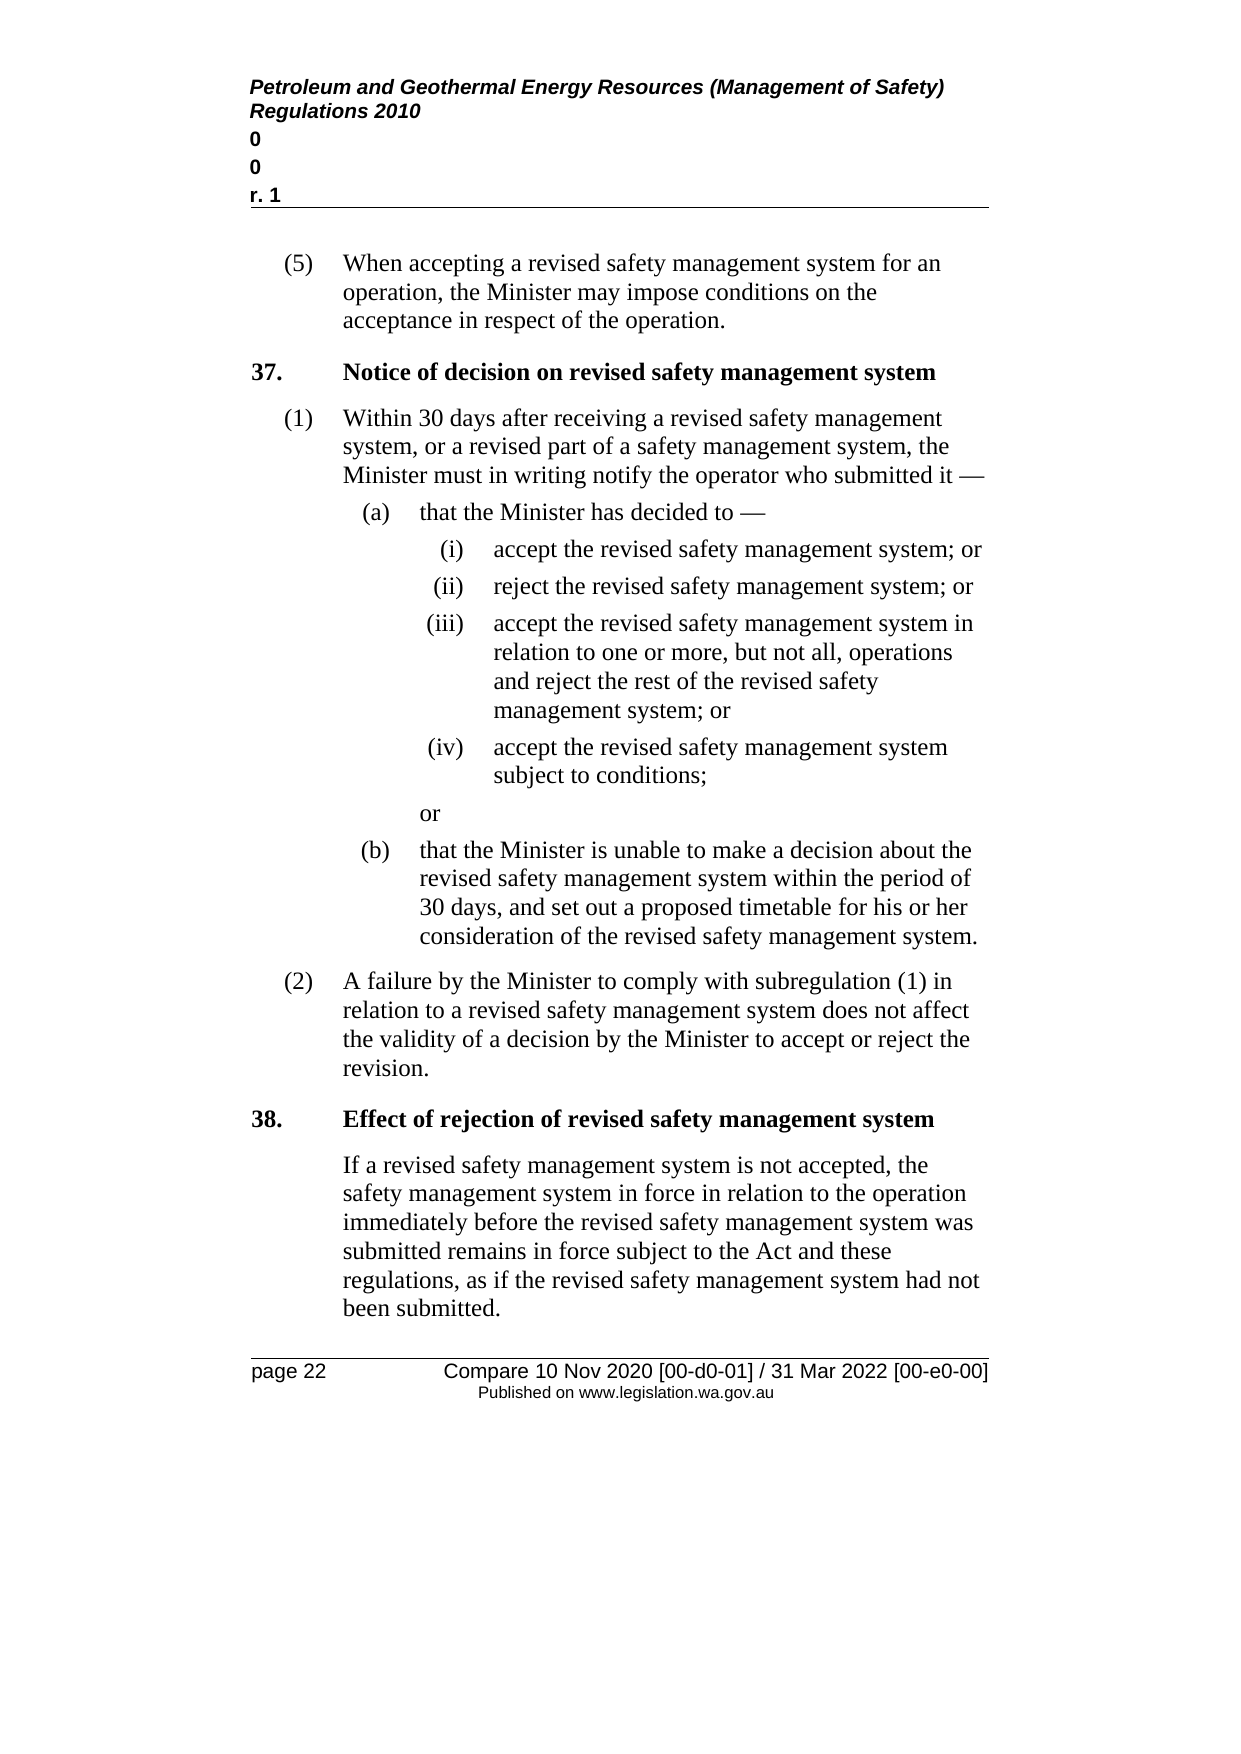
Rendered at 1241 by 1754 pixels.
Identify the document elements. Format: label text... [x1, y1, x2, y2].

text or [251, 798, 989, 826]
subtitle 37. Notice of decision on revised safety management system [251, 357, 989, 386]
text (b) that the Minister is unable to make a decision about the revised safety management system within the period of 30 days, and set out a proposed timetable for his or her consideration of the revised safety management system. [251, 835, 989, 950]
text (i) accept the revised safety management system; or [251, 534, 989, 563]
text (iv) accept the revised safety management system subject to conditions; [251, 732, 989, 789]
text (iii) accept the revised safety management system in relation to one or more, but not all, operations and reject the rest of the revised safety management system; or [251, 608, 989, 723]
text If a revised safety management system is not accepted, the safety management system in force in relation to the operation immediately before the revised safety management system was submitted remains in force subject to the Act and these regulations, as if the revised safety management system had not been submitted. [251, 1150, 989, 1322]
text (5) When accepting a revised safety management system for an operation, the Minister may impose conditions on the acceptance in respect of the operation. [251, 248, 989, 334]
text (2) A failure by the Minister to comply with subregulation (1) in relation to a revised safety management system does not affect the validity of a decision by the Minister to accept or reject the revision. [251, 966, 989, 1081]
text (1) Within 30 days after receiving a revised safety management system, or a revised part of a safety management system, the Minister must in writing notify the operator who submitted it — [251, 403, 989, 489]
text (ii) reject the revised safety management system; or [251, 571, 989, 600]
subtitle 38. Effect of rejection of revised safety management system [251, 1104, 989, 1133]
text (a) that the Minister has decided to — [251, 497, 989, 526]
